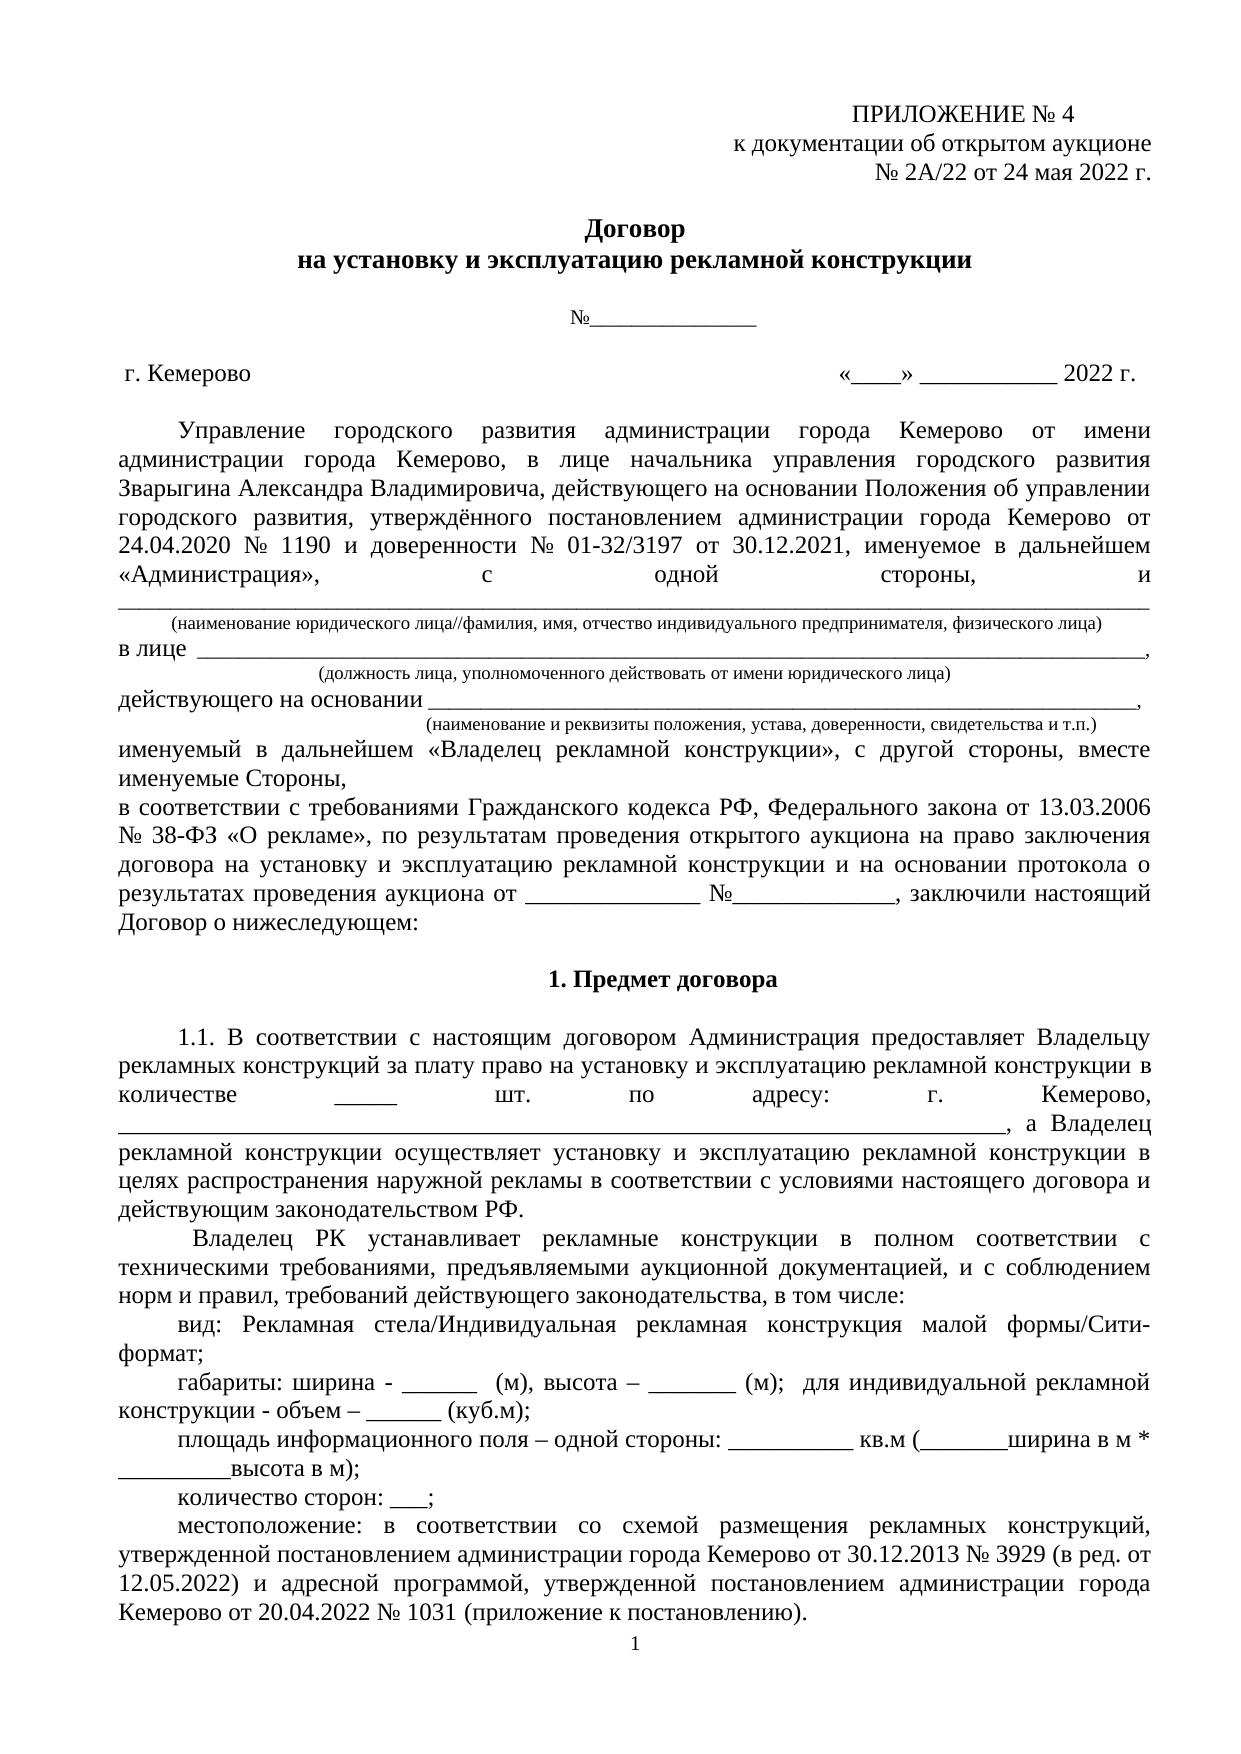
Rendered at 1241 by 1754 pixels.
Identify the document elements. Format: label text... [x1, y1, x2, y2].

title к документации об открытом аукционе [118, 128, 1152, 157]
text именуемый в дальнейшем «Владелец рекламной конструкции», с другой стороны, вместе именуемые Стороны, [118, 734, 1152, 792]
list площадь информационного поля – одной стороны: __________ кв.м (_______ширина в м * _________высота в м); [118, 1424, 1152, 1482]
title на установку и эксплуатацию рекламной конструкции [118, 243, 1152, 274]
list габариты: ширина - ______ (м), высота – _______ (м); для индивидуальной рекламной конструкции - объем – ______ (куб.м); [118, 1367, 1152, 1424]
text 1.1. В соответствии с настоящим договором Администрация предоставляет Владельцу рекламных конструкций за плату право на установку и эксплуатацию рекламной конструкции в количестве _____ шт. по адресу: г. Кемерово, _______________________________________________________________________, а Владелец рекламной конструкции осуществляет установку и эксплуатацию рекламной конструкции в целях распространения наружной рекламы в соответствии с условиями настоящего договора и действующим законодательством РФ. [118, 1022, 1152, 1223]
list количество сторон: ___; [118, 1482, 1152, 1511]
text вид: Рекламная стела/Индивидуальная рекламная конструкция малой формы/Сити-формат; [118, 1309, 1152, 1367]
text Управление городского развития администрации города Кемерово от имени администрации города Кемерово, в лице начальника управления городского развития Зварыгина Александра Владимировича, действующего на основании Положения об управлении городского развития, утверждённого постановлением администрации города Кемерово от 24.04.2020 № 1190 и доверенности № 01-32/3197 от 30.12.2021, именуемое в дальнейшем «Администрация», с одной стороны, и ___________________________________________________________________________________________________ [118, 415, 1152, 612]
text 1. Предмет договора [174, 964, 1152, 993]
title ПРИЛОЖЕНИЕ № 4 [118, 99, 1152, 128]
text Владелец РК устанавливает рекламные конструкции в полном соответствии с техническими требованиями, предъявляемыми аукционной документацией, и с соблюдением норм и правил, требований действующего законодательства, в том числе: [118, 1223, 1152, 1309]
title Договор [118, 212, 1152, 243]
text (наименование и реквизиты положения, устава, доверенности, свидетельства и т.п.) [74, 713, 1230, 734]
text (должность лица, уполномоченного действовать от имени юридического лица) [118, 662, 1152, 684]
text в соответствии с требованиями Гражданского кодекса РФ, Федерального закона от 13.03.2006 № 38-ФЗ «О рекламе», по результатам проведения открытого аукциона на право заключения договора на установку и эксплуатацию рекламной конструкции и на основании протокола о результатах проведения аукциона от ______________ №_____________, заключили настоящий Договор о нижеследующем: [118, 792, 1152, 935]
text (наименование юридического лица//фамилия, имя, отчество индивидуального предпринимателя, физического лица) [118, 612, 1152, 633]
title № 2А/22 от 24 мая 2022 г. [118, 157, 1152, 185]
text г. Кемерово «____» ___________ 2022 г. [118, 358, 1152, 387]
text местоположение: в соответствии со схемой размещения рекламных конструкций, утвержденной постановлением администрации города Кемерово от 30.12.2013 № 3929 (в ред. от 12.05.2022) и адресной программой, утвержденной постановлением администрации города Кемерово от 20.04.2022 № 1031 (приложение к постановлению). [118, 1511, 1152, 1626]
text в лице ___________________________________________________________________________________________, [118, 633, 1152, 662]
text №________________ [118, 305, 1152, 329]
text действующего на основании ____________________________________________________________________, [118, 684, 1152, 713]
